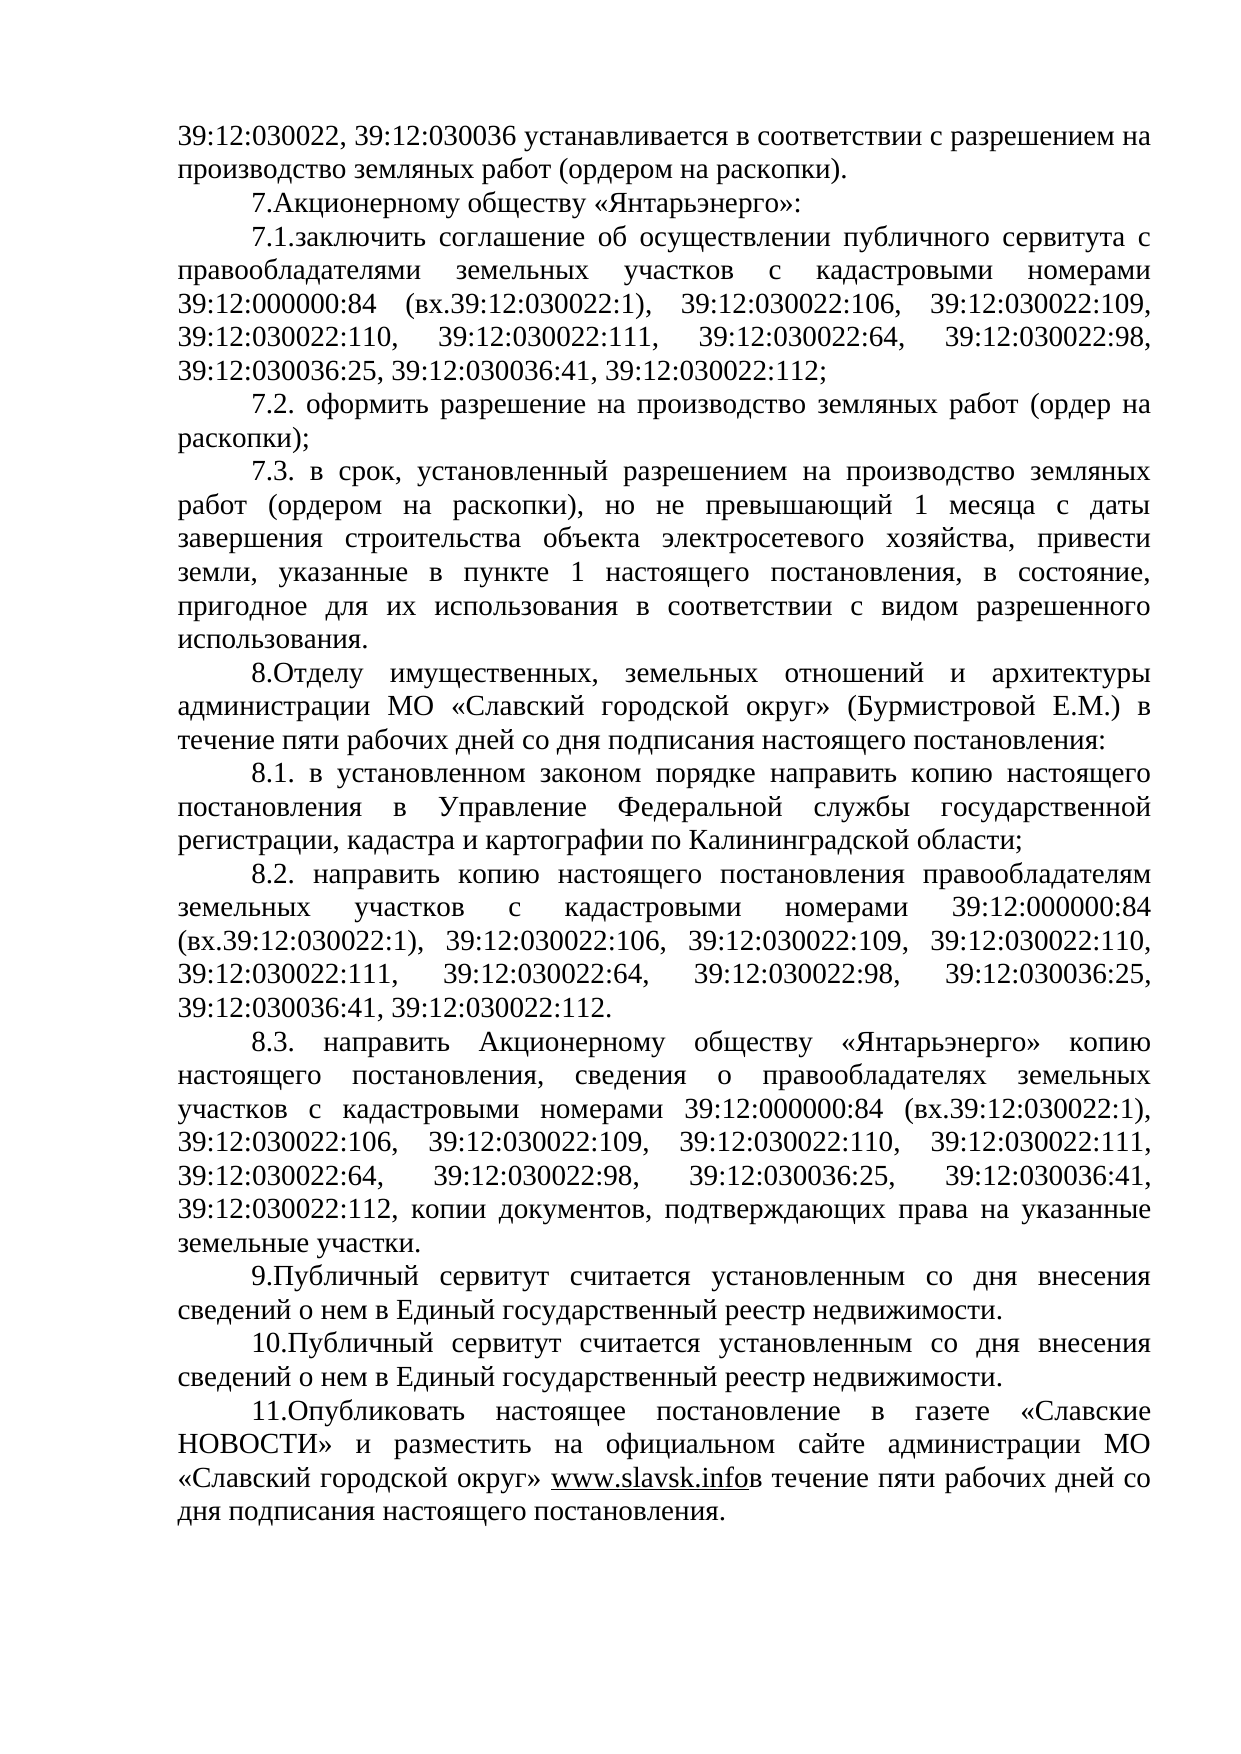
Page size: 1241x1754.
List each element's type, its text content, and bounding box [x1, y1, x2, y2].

text 10.Публичный сервитут считается установленным со дня внесения сведений о нем в Единый государственный реестр недвижимости. [177, 1326, 1152, 1393]
text 7.1.заключить соглашение об осуществлении публичного сервитута с правообладателями земельных участков с кадастровыми номерами 39:12:000000:84 (вх.39:12:030022:1), 39:12:030022:106, 39:12:030022:109, 39:12:030022:110, 39:12:030022:111, 39:12:030022:64, 39:12:030022:98, 39:12:030036:25, 39:12:030036:41, 39:12:030022:112; [177, 219, 1152, 386]
text 9.Публичный сервитут считается установленным со дня внесения сведений о нем в Единый государственный реестр недвижимости. [177, 1258, 1152, 1326]
text 8.2. направить копию настоящего постановления правообладателям земельных участков с кадастровыми номерами 39:12:000000:84 (вх.39:12:030022:1), 39:12:030022:106, 39:12:030022:109, 39:12:030022:110, 39:12:030022:111, 39:12:030022:64, 39:12:030022:98, 39:12:030036:25, 39:12:030036:41, 39:12:030022:112. [177, 856, 1152, 1024]
text 7.2. оформить разрешение на производство земляных работ (ордер на раскопки); [177, 386, 1152, 453]
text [177, 118, 1152, 185]
text 7.Акционерному обществу «Янтарьэнерго»: [177, 185, 1152, 219]
text 8.3. направить Акционерному обществу «Янтарьэнерго» копию настоящего постановления, сведения о правообладателях земельных участков с кадастровыми номерами 39:12:000000:84 (вх.39:12:030022:1), 39:12:030022:106, 39:12:030022:109, 39:12:030022:110, 39:12:030022:111, 39:12:030022:64, 39:12:030022:98, 39:12:030036:25, 39:12:030036:41, 39:12:030022:112, копии документов, подтверждающих права на указанные земельные участки. [177, 1024, 1152, 1258]
text 11.Опубликовать настоящее постановление в газете «Славские НОВОСТИ» и разместить на официальном сайте администрации МО «Славский городской округ» www.slavsk.infoв течение пяти рабочих дней со дня подписания настоящего постановления. [177, 1393, 1152, 1527]
text 7.3. в срок, установленный разрешением на производство земляных работ (ордером на раскопки), но не превышающий 1 месяца с даты завершения строительства объекта электросетевого хозяйства, привести земли, указанные в пункте 1 настоящего постановления, в состояние, пригодное для их использования в соответствии с видом разрешенного использования. [177, 453, 1152, 655]
text 8.Отделу имущественных, земельных отношений и архитектуры администрации МО «Славский городской округ» (Бурмистровой Е.М.) в течение пяти рабочих дней со дня подписания настоящего постановления: [177, 655, 1152, 755]
text 8.1. в установленном законом порядке направить копию настоящего постановления в Управление Федеральной службы государственной регистрации, кадастра и картографии по Калининградской области; [177, 755, 1152, 856]
